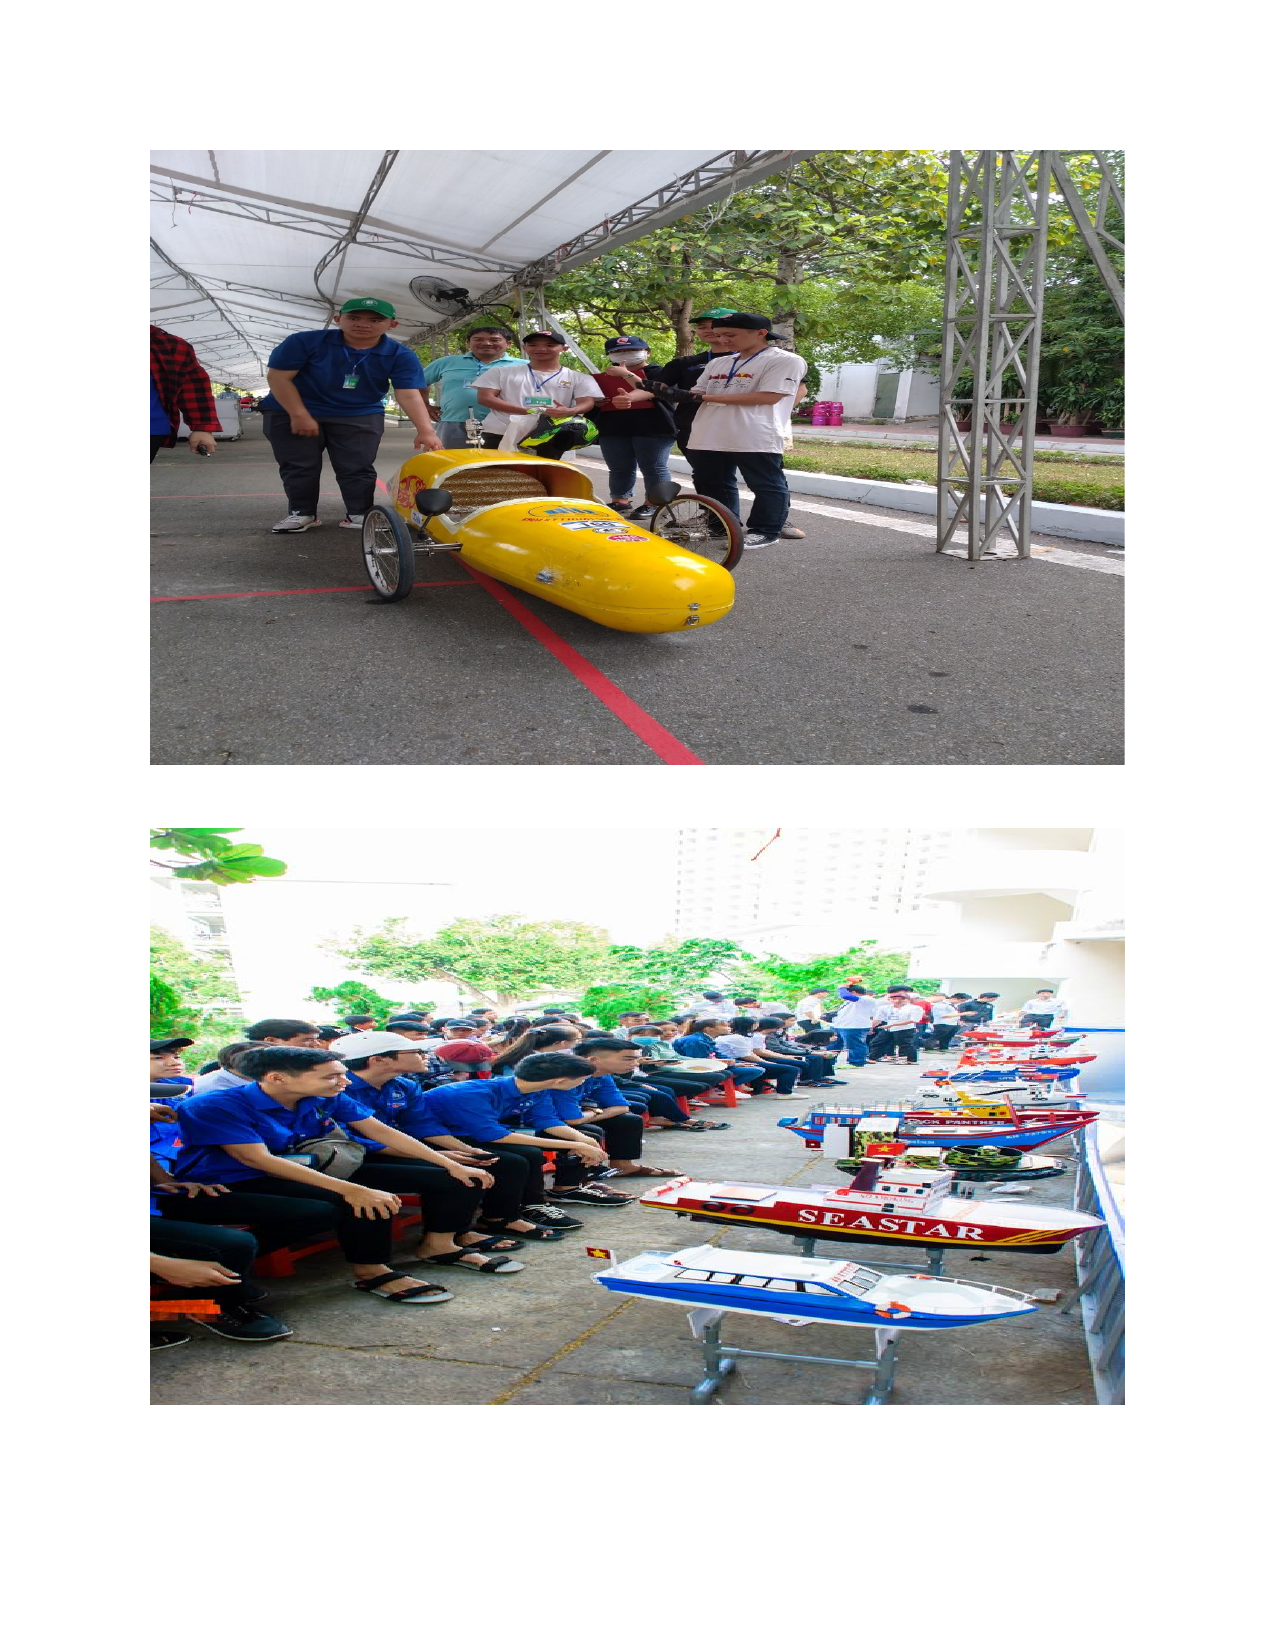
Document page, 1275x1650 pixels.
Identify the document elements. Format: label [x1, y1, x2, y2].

picture [150, 150, 1125, 765]
picture [150, 828, 1125, 1405]
